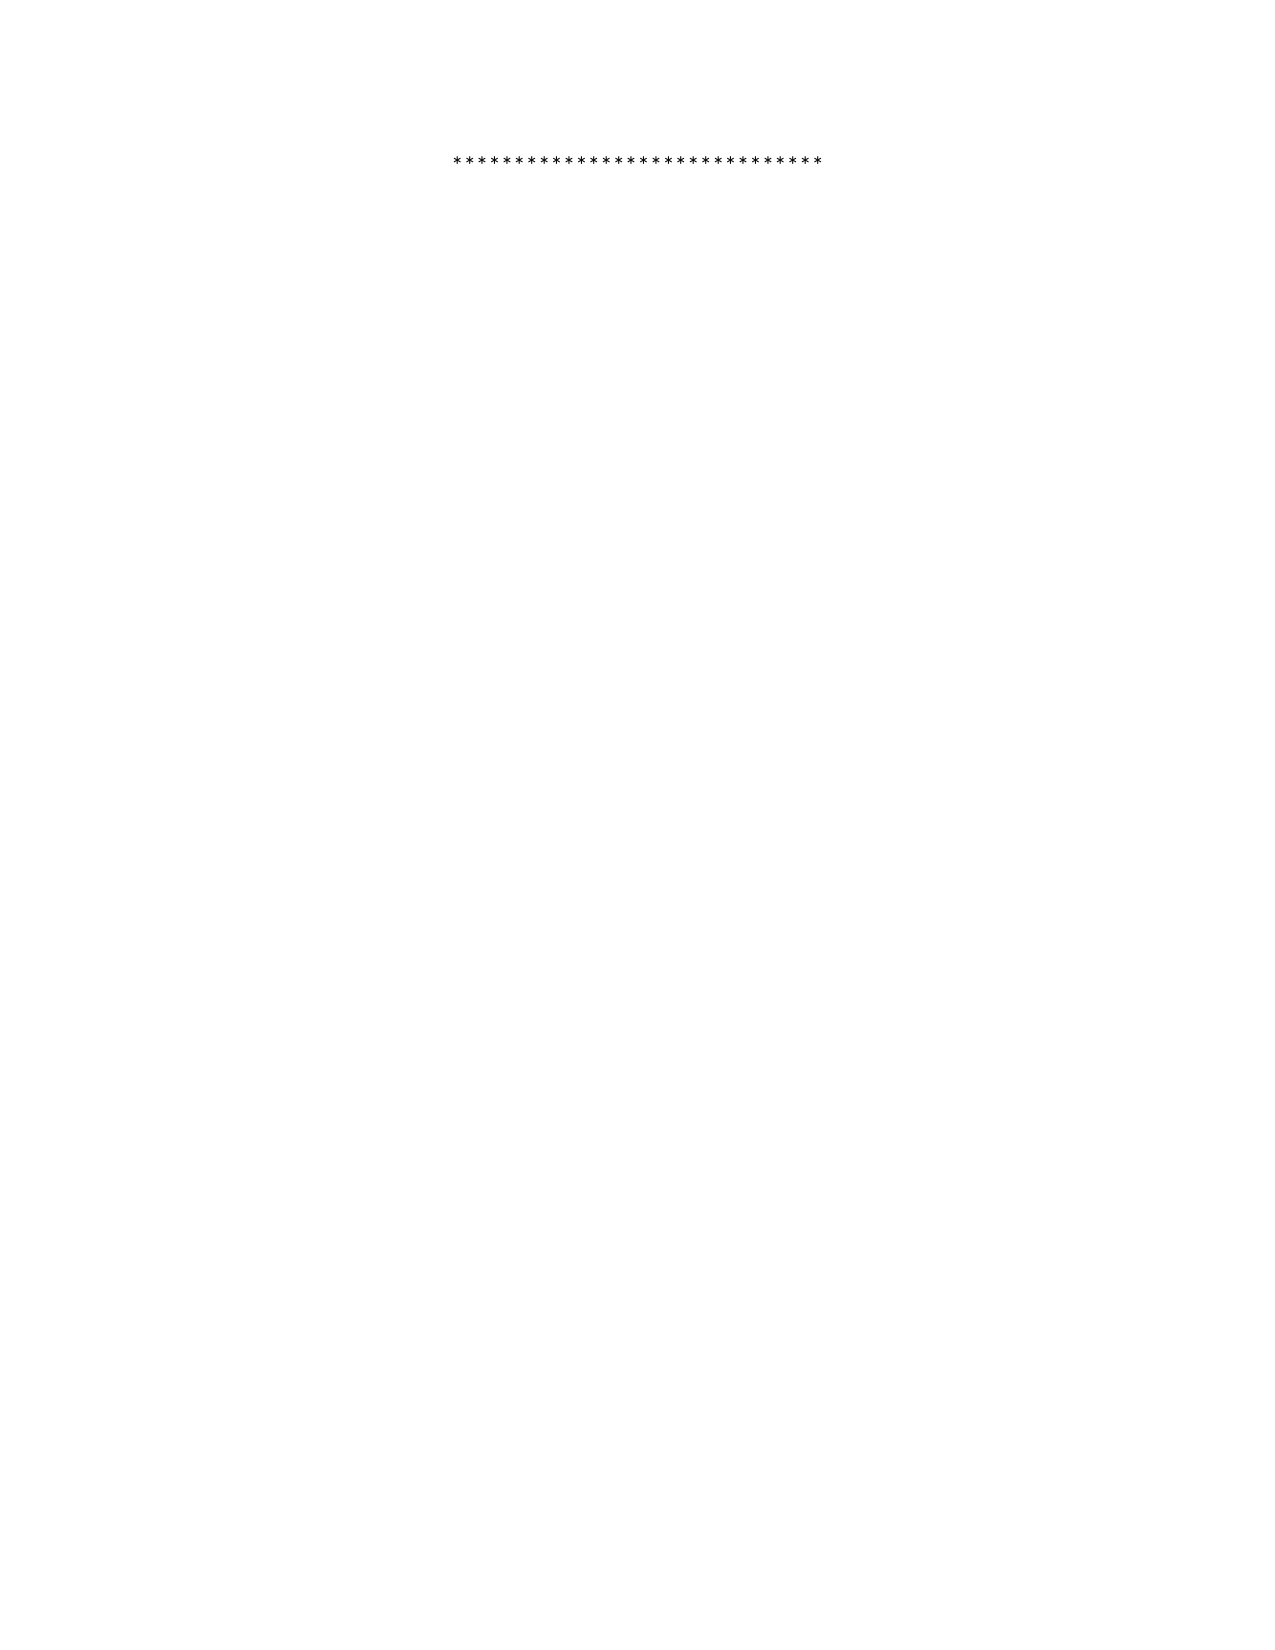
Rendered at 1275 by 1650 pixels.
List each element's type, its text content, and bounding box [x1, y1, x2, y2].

text ****************************** [150, 150, 1125, 181]
